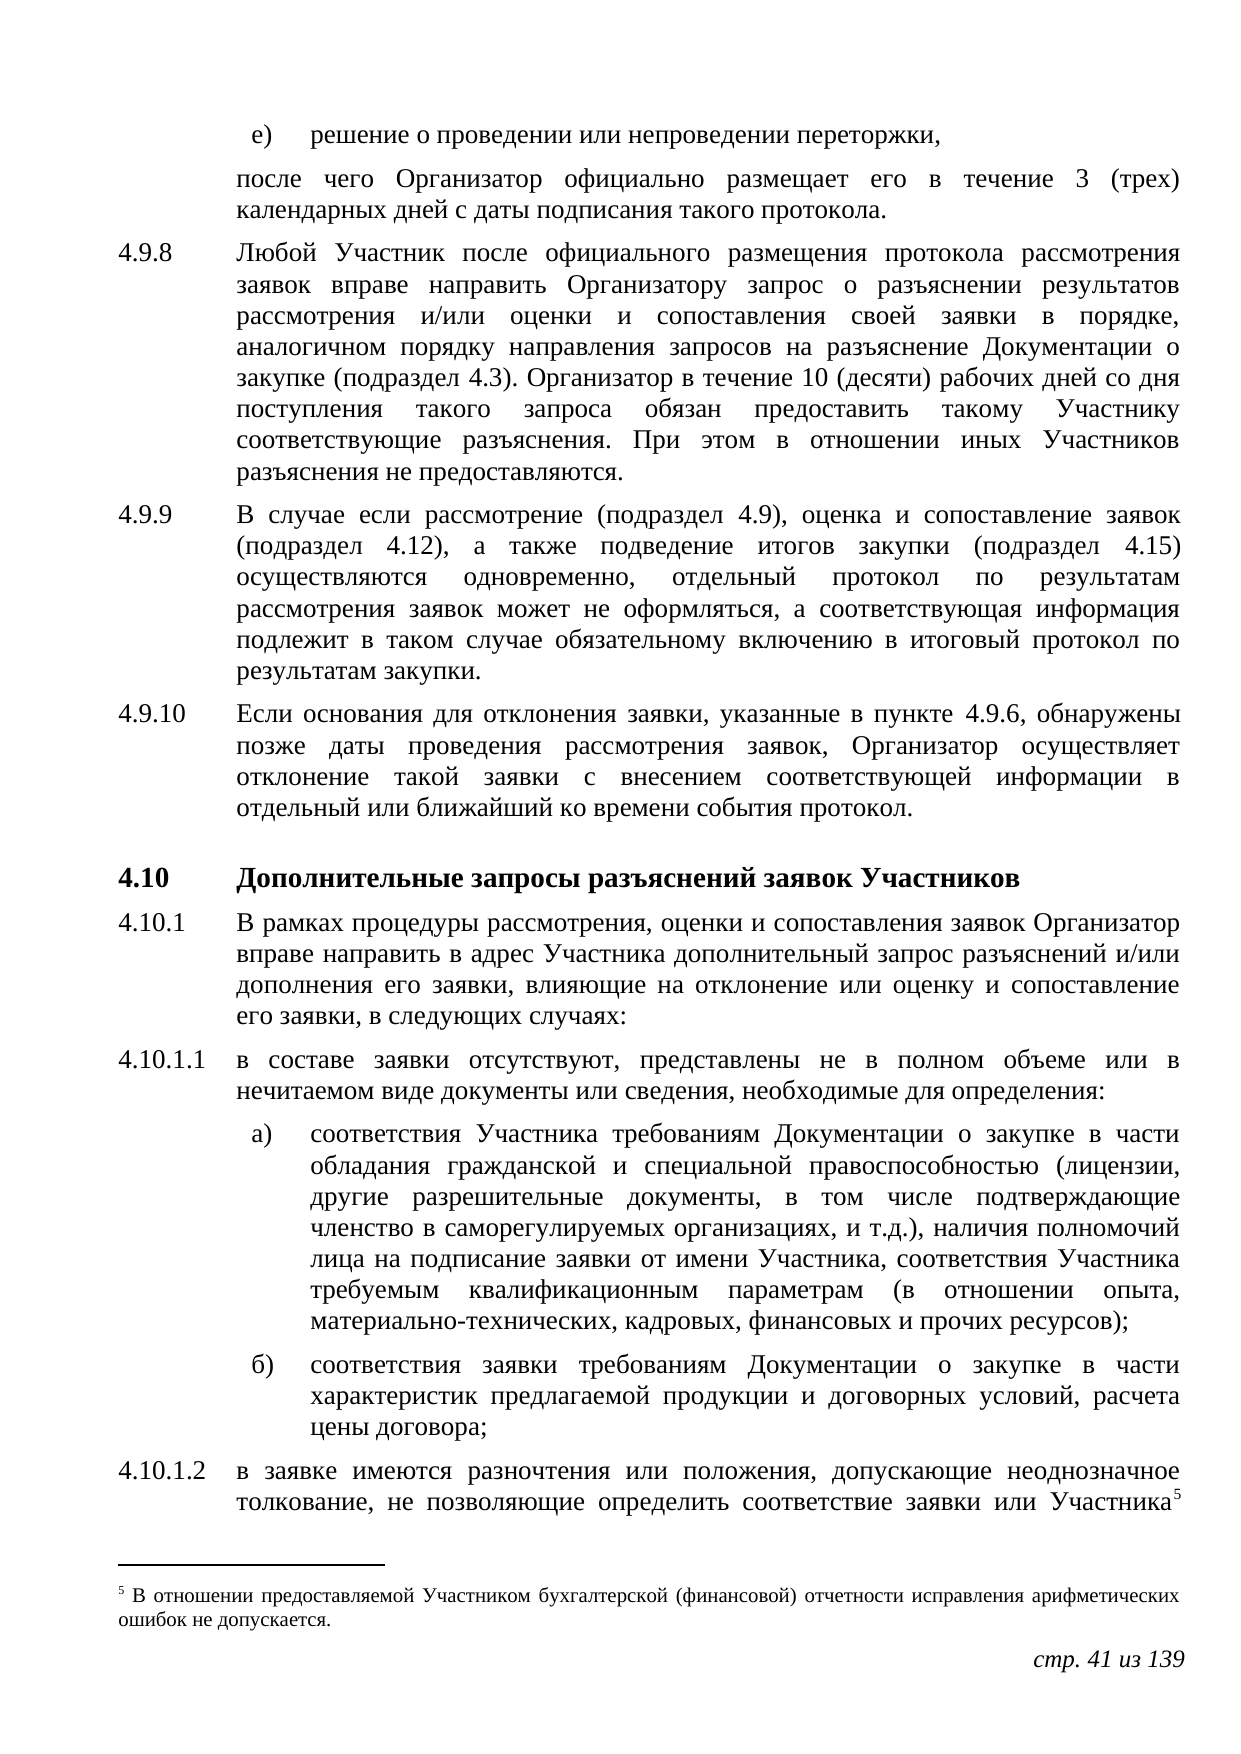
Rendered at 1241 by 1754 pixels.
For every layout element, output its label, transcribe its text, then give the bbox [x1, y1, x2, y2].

text решение о проведении или непроведении переторжки, [251, 118, 1181, 149]
text В рамках процедуры рассмотрения, оценки и сопоставления заявок Организатор вправе направить в адрес Участника дополнительный запрос разъяснений и/или дополнения его заявки, влияющие на отклонение или оценку и сопоставление его заявки, в следующих случаях: [118, 906, 1181, 1030]
text В случае если рассмотрение (подраздел 4.9), оценка и сопоставление заявок (подраздел 4.12), а также подведение итогов закупки (подраздел 4.15) осуществляются одновременно, отдельный протокол по результатам рассмотрения заявок может не оформляться, а соответствующая информация подлежит в таком случае обязательному включению в итоговый протокол по результатам закупки. [118, 498, 1181, 685]
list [118, 1454, 1181, 1516]
subtitle Дополнительные запросы разъяснений заявок Участников [118, 860, 1181, 893]
list в составе заявки отсутствуют, представлены не в полном объеме или в нечитаемом виде документы или сведения, необходимые для определения: [118, 1043, 1181, 1105]
text Если основания для отклонения заявки, указанные в пункте 4.9.6, обнаружены позже даты проведения рассмотрения заявок, Организатор осуществляет отклонение такой заявки с внесением соответствующей информации в отдельный или ближайший ко времени события протокол. [118, 698, 1181, 822]
text соответствия заявки требованиям Документации о закупке в части характеристик предлагаемой продукции и договорных условий, расчета цены договора; [251, 1348, 1181, 1442]
text соответствия Участника требованиям Документации о закупке в части обладания гражданской и специальной правоспособностью (лицензии, другие разрешительные документы, в том числе подтверждающие членство в саморегулируемых организациях, и т.д.), наличия полномочий лица на подписание заявки от имени Участника, соответствия Участника требуемым квалификационным параметрам (в отношении опыта, материально-технических, кадровых, финансовых и прочих ресурсов); [251, 1118, 1181, 1336]
list после чего Организатор официально размещает его в течение 3 (трех) календарных дней с даты подписания такого протокола. [236, 162, 1181, 224]
text Любой Участник после официального размещения протокола рассмотрения заявок вправе направить Организатору запрос о разъяснении результатов рассмотрения и/или оценки и сопоставления своей заявки в порядке, аналогичном порядку направления запросов на разъяснение Документации о закупке (подраздел 4.3). Организатор в течение 10 (десяти) рабочих дней со дня поступления такого запроса обязан предоставить такому Участнику соответствующие разъяснения. При этом в отношении иных Участников разъяснения не предоставляются. [118, 237, 1181, 486]
